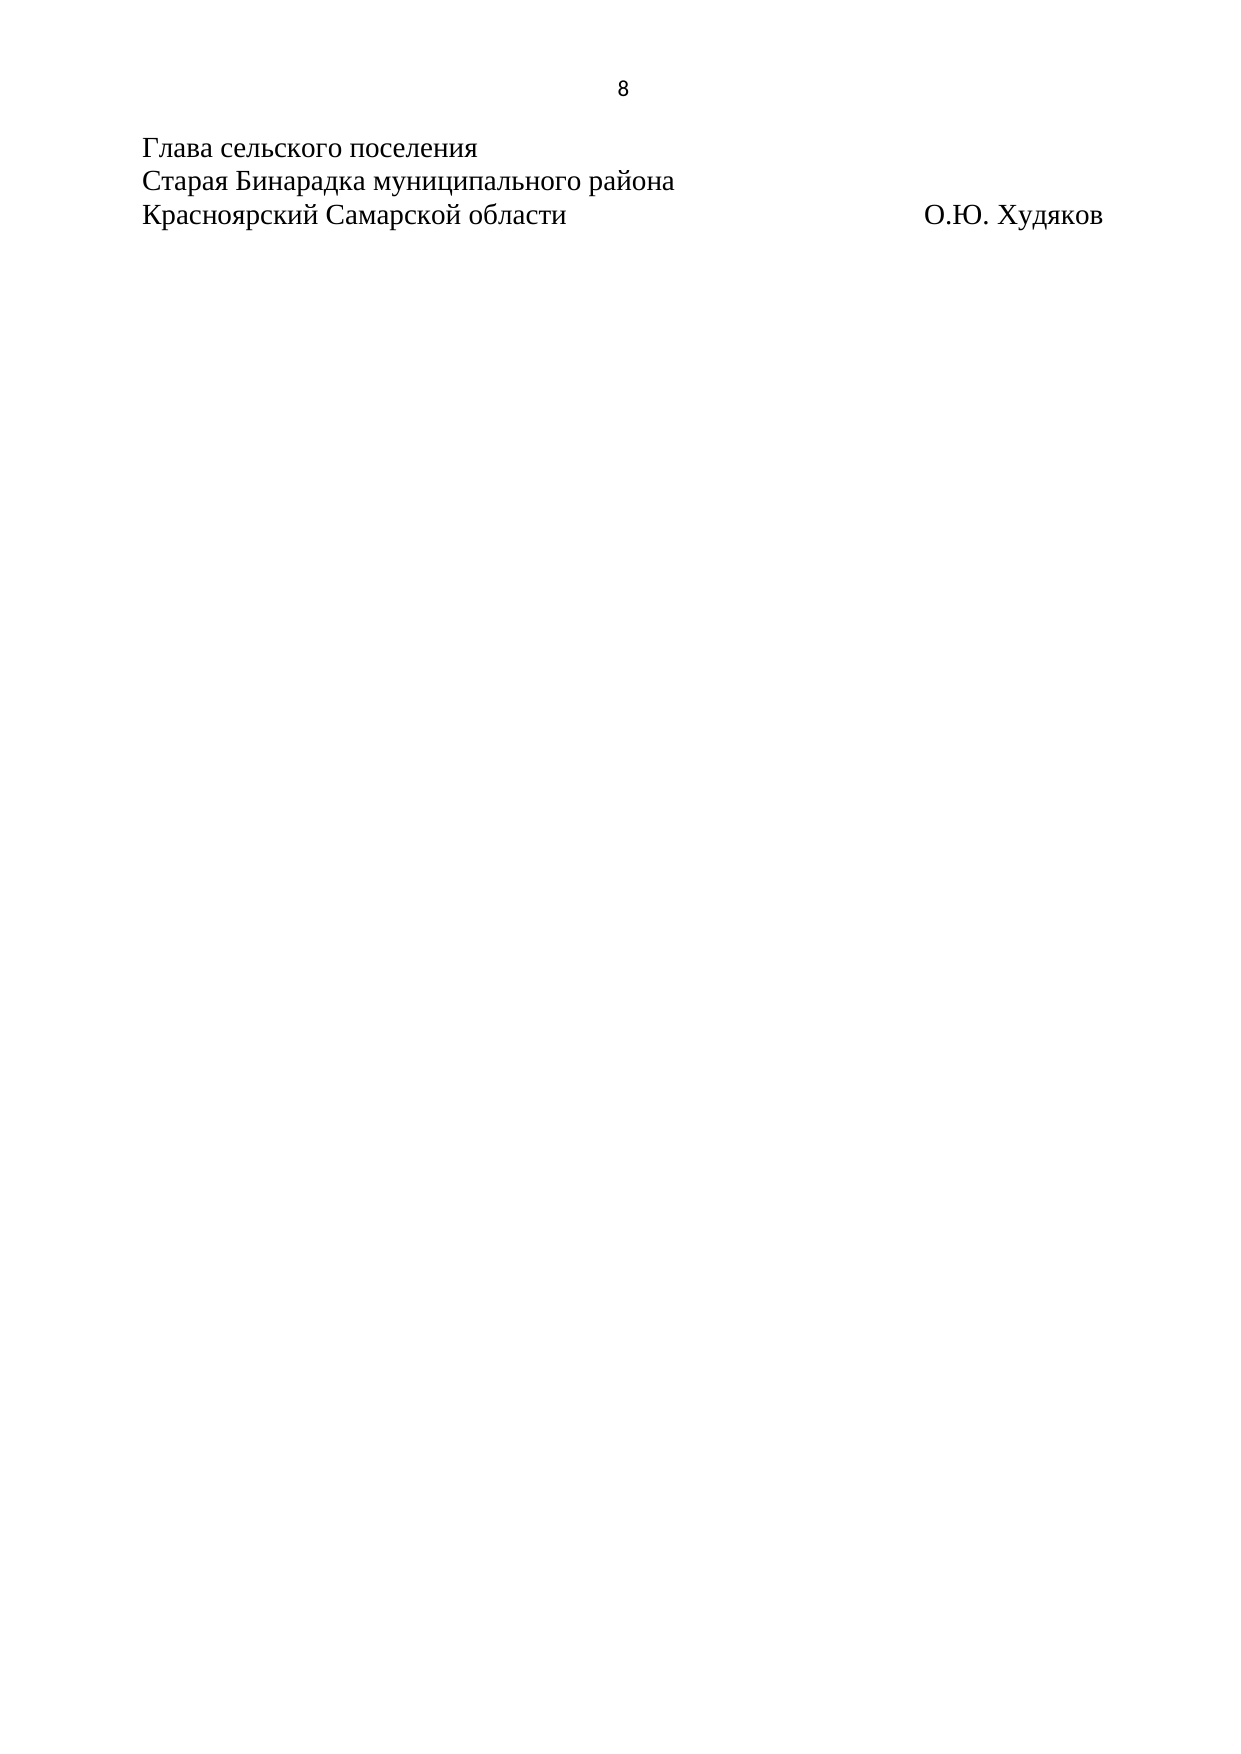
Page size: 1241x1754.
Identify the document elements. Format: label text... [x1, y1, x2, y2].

text Глава сельского поселения [142, 130, 1104, 163]
text Красноярский Самарской области О.Ю. Худяков [142, 197, 1104, 231]
text Старая Бинарадка муниципального района [142, 163, 1104, 197]
